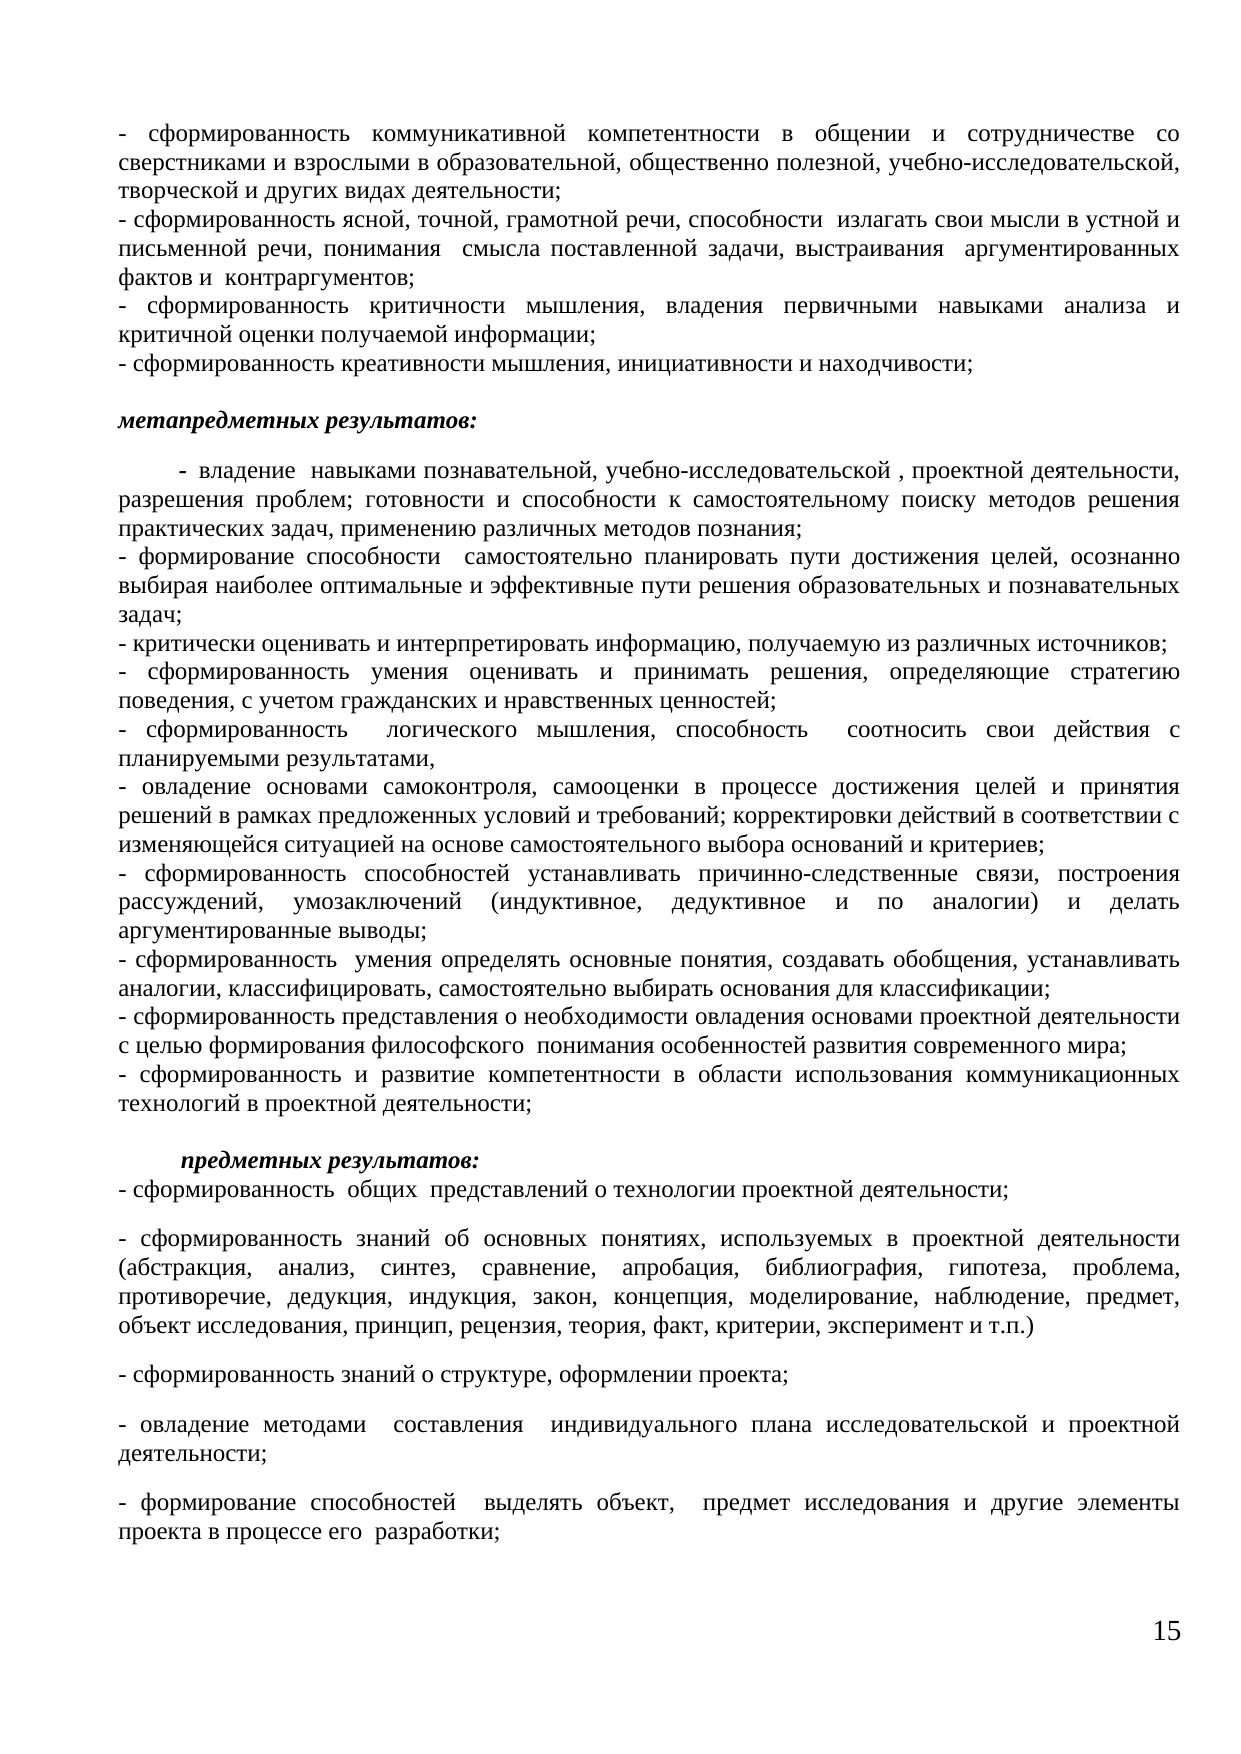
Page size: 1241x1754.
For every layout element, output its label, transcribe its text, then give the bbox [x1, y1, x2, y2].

text метапредметных результатов: [118, 406, 1181, 434]
text - сформированность знаний о структуре, оформлении проекта; [118, 1359, 1181, 1388]
text - владение навыками познавательной, учебно-исследовательской , проектной деятельности, разрешения проблем; готовности и способности к самостоятельному поиску методов решения практических задач, применению различных методов познания; [118, 455, 1181, 541]
text - сформированность креативности мышления, инициативности и находчивости; [118, 348, 1181, 377]
text - формирование способности самостоятельно планировать пути достижения целей, осознанно выбирая наиболее оптимальные и эффективные пути решения образовательных и познавательных задач; [118, 541, 1181, 628]
text - сформированность способностей устанавливать причинно-следственные связи, построения рассуждений, умозаключений (индуктивное, дедуктивное и по аналогии) и делать аргументированные выводы; [118, 858, 1181, 944]
text - сформированность и развитие компетентности в области использования коммуникационных технологий в проектной деятельности; [118, 1059, 1181, 1116]
text - сформированность ясной, точной, грамотной речи, способности излагать свои мысли в устной и письменной речи, понимания смысла поставленной задачи, выстраивания аргументированных фактов и контраргументов; [118, 204, 1181, 291]
text - сформированность представления о необходимости овладения основами проектной деятельности с целью формирования философского понимания особенностей развития современного мира; [118, 1001, 1181, 1059]
text - формирование способностей выделять объект, предмет исследования и другие элементы проекта в процессе его разработки; [118, 1487, 1181, 1545]
text - сформированность знаний об основных понятиях, используемых в проектной деятельности (абстракция, анализ, синтез, сравнение, апробация, библиография, гипотеза, проблема, противоречие, дедукция, индукция, закон, концепция, моделирование, наблюдение, предмет, объект исследования, принцип, рецензия, теория, факт, критерии, эксперимент и т.п.) [118, 1223, 1181, 1338]
text - сформированность логического мышления, способность соотносить свои действия с планируемыми результатами, [118, 714, 1181, 771]
text - сформированность умения оценивать и принимать решения, определяющие стратегию поведения, с учетом гражданских и нравственных ценностей; [118, 656, 1181, 714]
text - овладение основами самоконтроля, самооценки в процессе достижения целей и принятия решений в рамках предложенных условий и требований; корректировки действий в соответствии с изменяющейся ситуацией на основе самостоятельного выбора оснований и критериев; [118, 771, 1181, 858]
text - сформированность критичности мышления, владения первичными навыками анализа и критичной оценки получаемой информации; [118, 291, 1181, 348]
text предметных результатов: [118, 1145, 1181, 1174]
text - сформированность умения определять основные понятия, создавать обобщения, устанавливать аналогии, классифицировать, самостоятельно выбирать основания для классификации; [118, 944, 1181, 1001]
text - сформированность общих представлений о технологии проектной деятельности; [118, 1174, 1181, 1203]
text - сформированность коммуникативной компетентности в общении и сотрудничестве со сверстниками и взрослыми в образовательной, общественно полезной, учебно-исследовательской, творческой и других видах деятельности; [118, 118, 1181, 204]
text - овладение методами составления индивидуального плана исследовательской и проектной деятельности; [118, 1409, 1181, 1466]
text - критически оценивать и интерпретировать информацию, получаемую из различных источников; [118, 628, 1181, 656]
